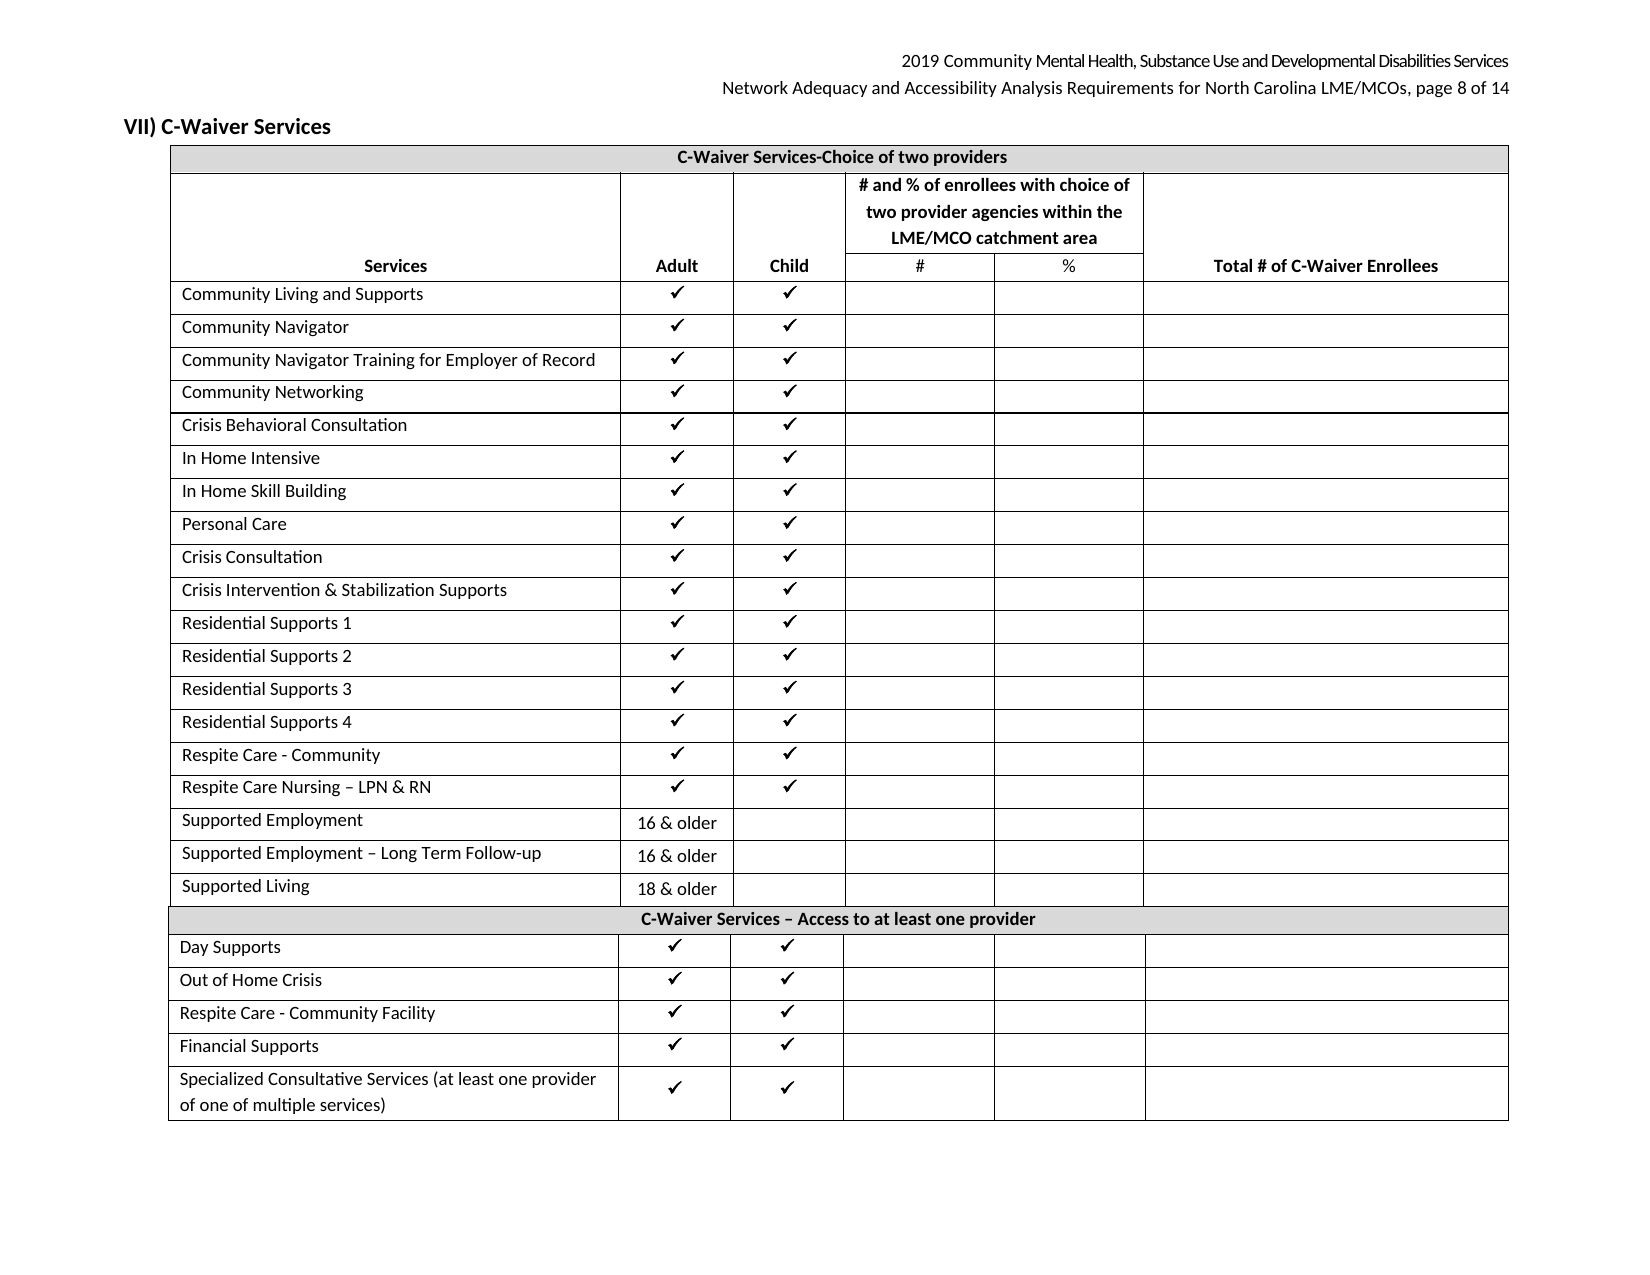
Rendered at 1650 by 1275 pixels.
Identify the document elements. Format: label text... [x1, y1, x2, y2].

table_cell Community Living and Supports [171, 282, 620, 314]
table_cell [846, 776, 994, 807]
table_cell [734, 644, 845, 676]
table_cell [619, 1034, 730, 1066]
table_cell [619, 935, 730, 967]
table_cell Supported Living [171, 874, 620, 906]
table_cell [846, 479, 994, 511]
table_cell Personal Care [171, 512, 620, 544]
table_cell [1144, 874, 1508, 906]
table_cell [734, 578, 845, 610]
table_cell [846, 545, 994, 577]
table_cell [734, 809, 845, 840]
table_cell [1144, 348, 1508, 379]
table_cell [846, 512, 994, 544]
table_cell [995, 348, 1143, 379]
table_cell [1144, 446, 1508, 478]
table_cell [734, 479, 845, 511]
table_cell [734, 282, 845, 314]
table_cell Child [734, 174, 845, 281]
table_cell Residential Supports 3 [171, 677, 620, 709]
table_cell Specialized Consultative Services (at least one provider of one of multiple services) [169, 1067, 618, 1120]
table_cell [995, 968, 1145, 1000]
table_cell Crisis Behavioral Consultation [171, 414, 620, 445]
table_cell [995, 1001, 1145, 1033]
table_cell [619, 1067, 730, 1120]
table_cell Residential Supports 4 [171, 710, 620, 742]
table_cell [995, 1067, 1145, 1120]
table_cell [619, 968, 730, 1000]
table_cell [844, 968, 994, 1000]
table_cell [731, 1034, 843, 1066]
table_cell [995, 841, 1143, 873]
table_cell [1144, 776, 1508, 807]
table_cell [731, 968, 843, 1000]
table_cell [731, 1001, 843, 1033]
table_cell [1146, 1034, 1508, 1066]
table_cell # [846, 254, 994, 281]
table_cell % [995, 254, 1143, 281]
table_cell [734, 841, 845, 873]
table_cell [846, 414, 994, 445]
table_cell Crisis Consultation [171, 545, 620, 577]
table_cell [621, 677, 733, 709]
table_cell Supported Employment – Long Term Follow-up [171, 841, 620, 873]
table_cell Community Navigator [171, 315, 620, 347]
table_cell [995, 414, 1143, 445]
table_cell [846, 282, 994, 314]
table_cell [1144, 809, 1508, 840]
table_cell 18 & older [621, 874, 733, 906]
table_cell [1146, 1001, 1508, 1033]
table_cell [1144, 479, 1508, 511]
table_cell [731, 1067, 843, 1120]
table_cell [1144, 578, 1508, 610]
table_cell [995, 809, 1143, 840]
table_cell [621, 315, 733, 347]
table_cell [621, 644, 733, 676]
table_cell [621, 776, 733, 807]
table_cell [1144, 512, 1508, 544]
table_cell [734, 710, 845, 742]
table_cell Total # of C-Waiver Enrollees [1144, 174, 1508, 281]
table_cell [995, 315, 1143, 347]
table_cell Services [171, 174, 620, 281]
table_cell [846, 611, 994, 643]
table_cell [995, 545, 1143, 577]
table_cell [846, 644, 994, 676]
table_cell In Home Intensive [171, 446, 620, 478]
table_cell [995, 710, 1143, 742]
table_cell [1144, 282, 1508, 314]
table_cell [1144, 611, 1508, 643]
table_cell [995, 512, 1143, 544]
table_cell Respite Care Nursing – LPN & RN [171, 776, 620, 807]
table_cell [619, 1001, 730, 1033]
table_cell [734, 677, 845, 709]
table_header C-Waiver Services-Choice of two providers [171, 146, 1508, 172]
table_cell Residential Supports 2 [171, 644, 620, 676]
table_cell [844, 1034, 994, 1066]
table_cell [621, 479, 733, 511]
table_cell [846, 381, 994, 412]
table_cell Adult [621, 174, 733, 281]
table_cell [734, 743, 845, 774]
table_cell [734, 348, 845, 379]
table_cell Day Supports [169, 935, 618, 967]
table_cell [621, 512, 733, 544]
table_cell C-Waiver Services – Access to at least one provider [169, 907, 1508, 934]
table_cell [621, 414, 733, 445]
table_cell [734, 414, 845, 445]
table_cell [1146, 1067, 1508, 1120]
list C-Waiver Services [124, 112, 1504, 141]
table_cell [995, 381, 1143, 412]
table_cell [995, 935, 1145, 967]
table_cell [1144, 381, 1508, 412]
table_cell [846, 743, 994, 774]
table_cell [621, 446, 733, 478]
table_cell [1144, 710, 1508, 742]
table_cell [1144, 414, 1508, 445]
table_cell [734, 776, 845, 807]
table_cell [734, 545, 845, 577]
table_cell [1144, 545, 1508, 577]
table_cell [621, 282, 733, 314]
table_cell [846, 841, 994, 873]
table_cell Community Navigator Training for Employer of Record [171, 348, 620, 379]
table_cell [734, 874, 845, 906]
table_cell [995, 677, 1143, 709]
table_cell [995, 644, 1143, 676]
table_cell [844, 935, 994, 967]
table_cell [846, 446, 994, 478]
table_cell [844, 1001, 994, 1033]
table_cell [734, 315, 845, 347]
table_cell [621, 348, 733, 379]
table_cell [621, 710, 733, 742]
table_cell Crisis Intervention & Stabilization Supports [171, 578, 620, 610]
table_cell [621, 578, 733, 610]
table_cell [734, 512, 845, 544]
table_cell [621, 611, 733, 643]
table_cell Supported Employment [171, 809, 620, 840]
table_cell [621, 545, 733, 577]
table_cell [995, 611, 1143, 643]
table_cell Respite Care - Community [171, 743, 620, 774]
table_cell [1144, 644, 1508, 676]
table_cell [734, 611, 845, 643]
table_cell [995, 776, 1143, 807]
table_cell In Home Skill Building [171, 479, 620, 511]
table_cell # and % of enrollees with choice of two provider agencies within the LME/MCO catchment area [846, 174, 1143, 253]
table_cell [995, 479, 1143, 511]
table_cell [995, 282, 1143, 314]
table_cell 16 & older [621, 841, 733, 873]
table_cell [995, 1034, 1145, 1066]
table_cell Community Networking [171, 381, 620, 412]
table_cell [1144, 315, 1508, 347]
table_cell [734, 381, 845, 412]
table_cell [846, 809, 994, 840]
table_cell [1146, 968, 1508, 1000]
table_cell [995, 743, 1143, 774]
table_cell [621, 381, 733, 412]
table_cell [846, 677, 994, 709]
table_cell [846, 578, 994, 610]
table_cell [1144, 677, 1508, 709]
table_cell [846, 348, 994, 379]
table_cell Respite Care - Community Facility [169, 1001, 618, 1033]
table_cell [844, 1067, 994, 1120]
table_cell 16 & older [621, 809, 733, 840]
table_cell Financial Supports [169, 1034, 618, 1066]
table_cell [995, 578, 1143, 610]
table_cell [621, 743, 733, 774]
table_cell [846, 874, 994, 906]
table_cell [1144, 743, 1508, 774]
table_cell [1146, 935, 1508, 967]
table_cell [1144, 841, 1508, 873]
table_cell [846, 710, 994, 742]
table_cell Out of Home Crisis [169, 968, 618, 1000]
table_cell [995, 874, 1143, 906]
table_cell [734, 446, 845, 478]
table_cell Residential Supports 1 [171, 611, 620, 643]
table_cell [731, 935, 843, 967]
table_cell [995, 446, 1143, 478]
table_cell [846, 315, 994, 347]
